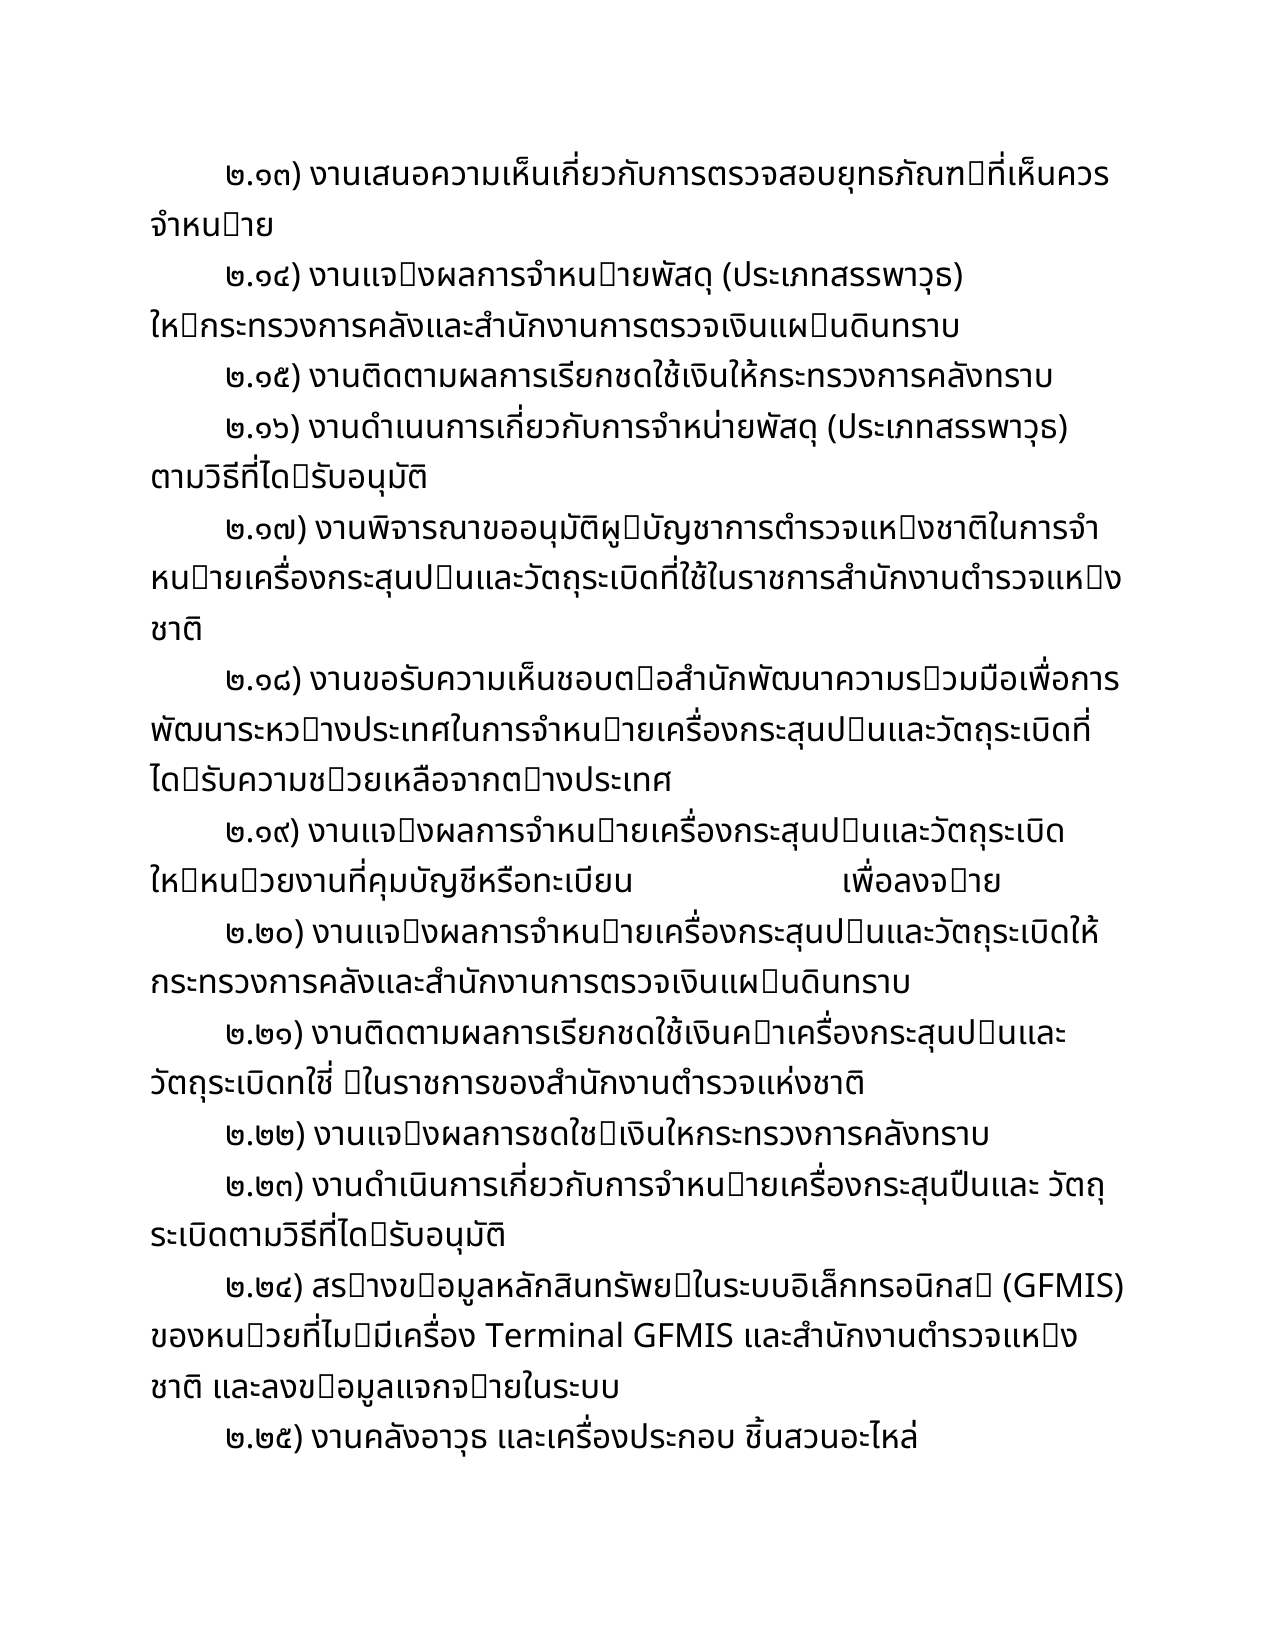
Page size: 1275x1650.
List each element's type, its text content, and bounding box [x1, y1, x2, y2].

text ๒.๒๓) งานดำเนินการเกี่ยวกับการจําหนายเครื่องกระสุนปืนและ วัตถุระเบิดตามวิธีที่ไดรับอนุมัติ [150, 1160, 1125, 1261]
text ๒.๒๔) สรางขอมูลหลักสินทรัพยในระบบอิเล็กทรอนิกส (GFMIS) ของหนวยที่ไมมีเครื่อง Terminal GFMIS และสํานักงานตํารวจแหงชาติ และลงขอมูลแจกจายในระบบ [150, 1261, 1125, 1413]
text ๒.๒๕) งานคลังอาวุธ และเครื่องประกอบ ชิ้นสวนอะไหล่ [150, 1413, 1125, 1464]
text ๒.๑๓) งานเสนอความเห็นเกี่ยวกับการตรวจสอบยุทธภัณฑที่เห็นควรจําหนาย [150, 150, 1125, 251]
text ๒.๑๙) งานแจงผลการจําหนายเครื่องกระสุนปนและวัตถุระเบิด ใหหนวยงานที่คุมบัญชีหรือทะเบียน เพื่อลงจาย [150, 807, 1125, 908]
text ๒.๑๖) งานดําเนนการเกี่ยวกับการจำหน่ายพัสดุ (ประเภทสรรพาวุธ) ตามวิธีที่ไดรับอนุมัติ [150, 403, 1125, 504]
text ๒.๒๐) งานแจงผลการจําหนายเครื่องกระสุนปนและวัตถุระเบิดให้กระทรวงการคลังและสํานักงานการตรวจเงินแผนดินทราบ [150, 908, 1125, 1009]
text ๒.๑๕) งานติดตามผลการเรียกชดใช้เงินให้กระทรวงการคลังทราบ [150, 352, 1125, 403]
text ๒.๑๔) งานแจงผลการจําหนายพัสดุ (ประเภทสรรพาวุธ) ใหกระทรวงการคลังและสํานักงานการตรวจเงินแผนดินทราบ [150, 251, 1125, 352]
text ๒.๒๒) งานแจงผลการชดใชเงินใหกระทรวงการคลังทราบ [150, 1110, 1125, 1160]
text ๒.๑๗) งานพิจารณาขออนุมัติผูบัญชาการตํารวจแหงชาติในการจําหนายเครื่องกระสุนปนและวัตถุระเบิดที่ใช้ในราชการสํานักงานตํารวจแหงชาติ [150, 504, 1125, 655]
text ๒.๒๑) งานติดตามผลการเรียกชดใช้เงินคาเครื่องกระสุนปนและ วัตถุระเบิดทใชี่ ในราชการของสํานักงานตำรวจแห่งชาติ [150, 1009, 1125, 1110]
text ๒.๑๘) งานขอรับความเห็นชอบตอสํานักพัฒนาความรวมมือเพื่อการพัฒนาระหวางประเทศในการจําหนายเครื่องกระสุนปนและวัตถุระเบิดที่ไดรับความชวยเหลือจากตางประเทศ [150, 655, 1125, 807]
